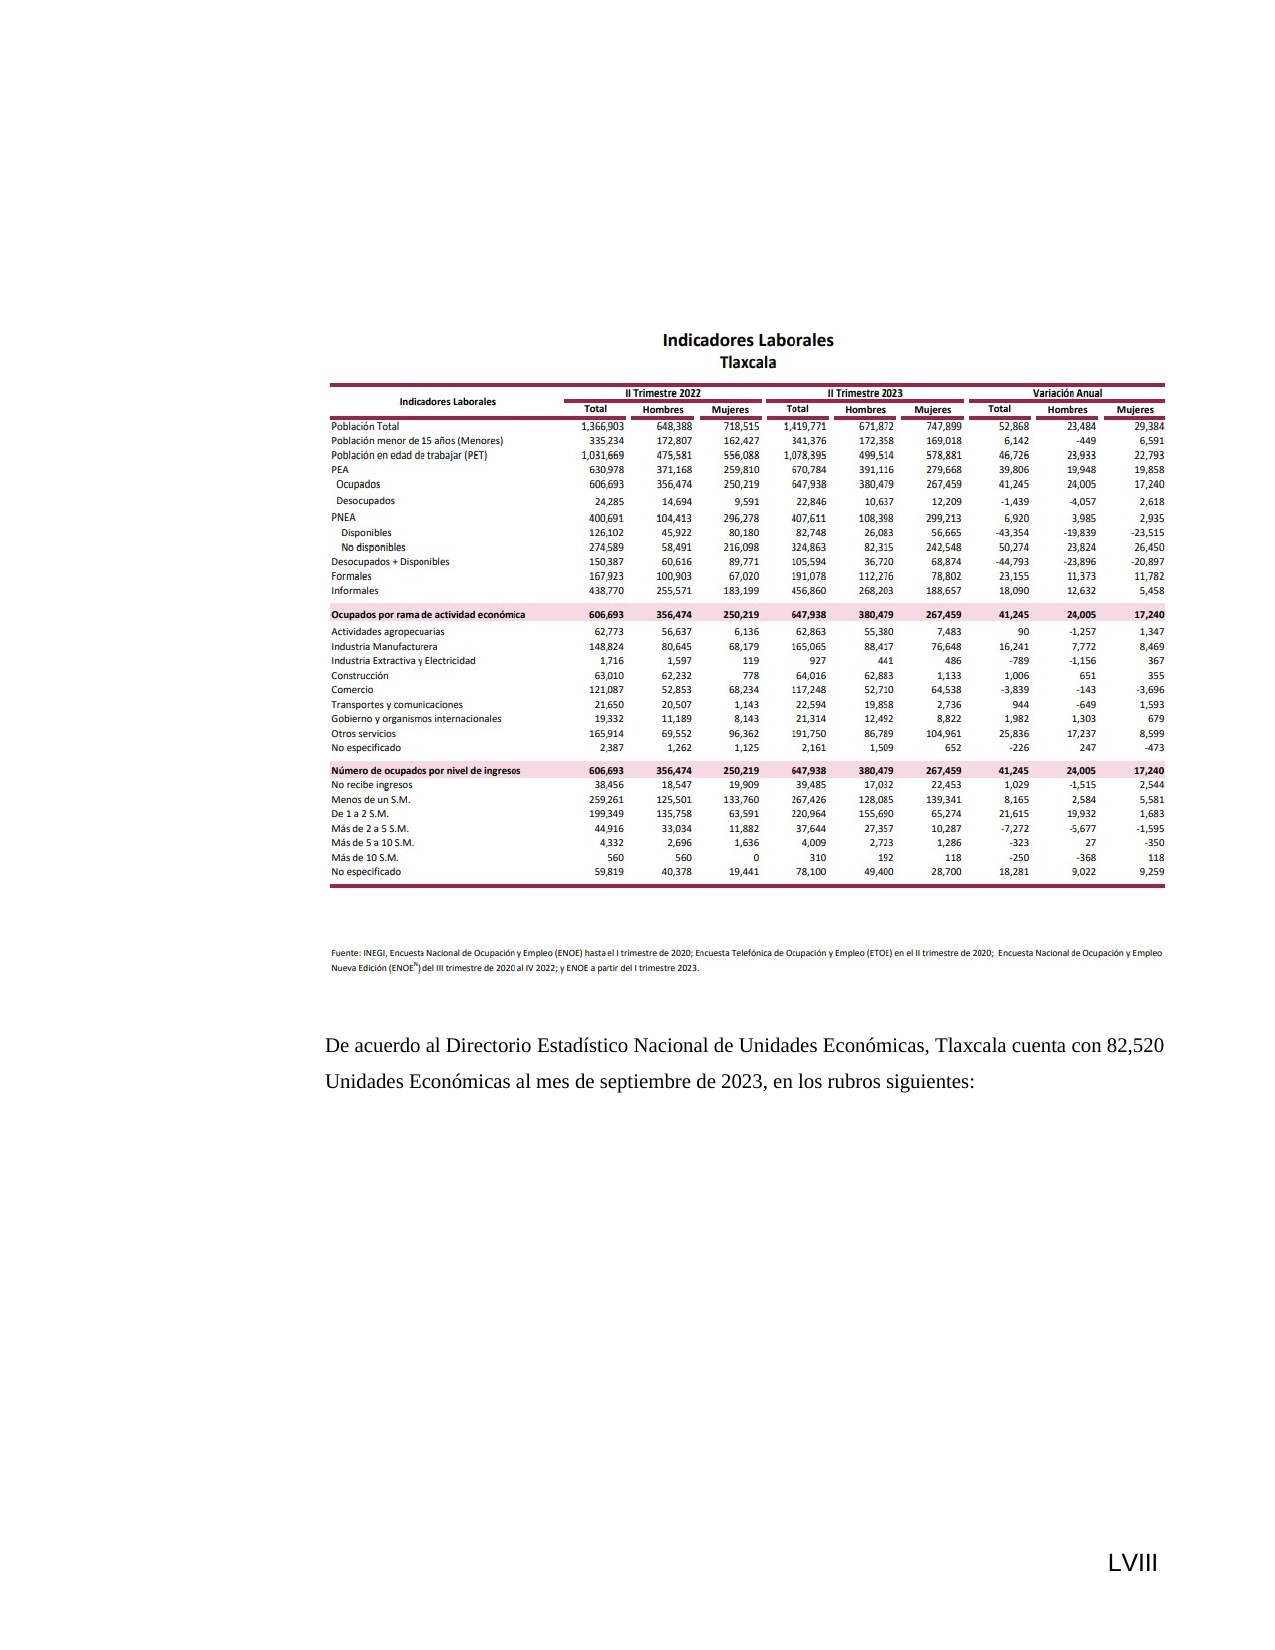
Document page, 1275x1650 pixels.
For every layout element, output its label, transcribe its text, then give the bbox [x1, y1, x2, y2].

text De acuerdo al Directorio Estadístico Nacional de Unidades Económicas, Tlaxcala cuenta con 82,520 Unidades Económicas al mes de septiembre de 2023, en los rubros siguientes: [325, 1033, 1208, 1093]
picture [329, 333, 1166, 974]
